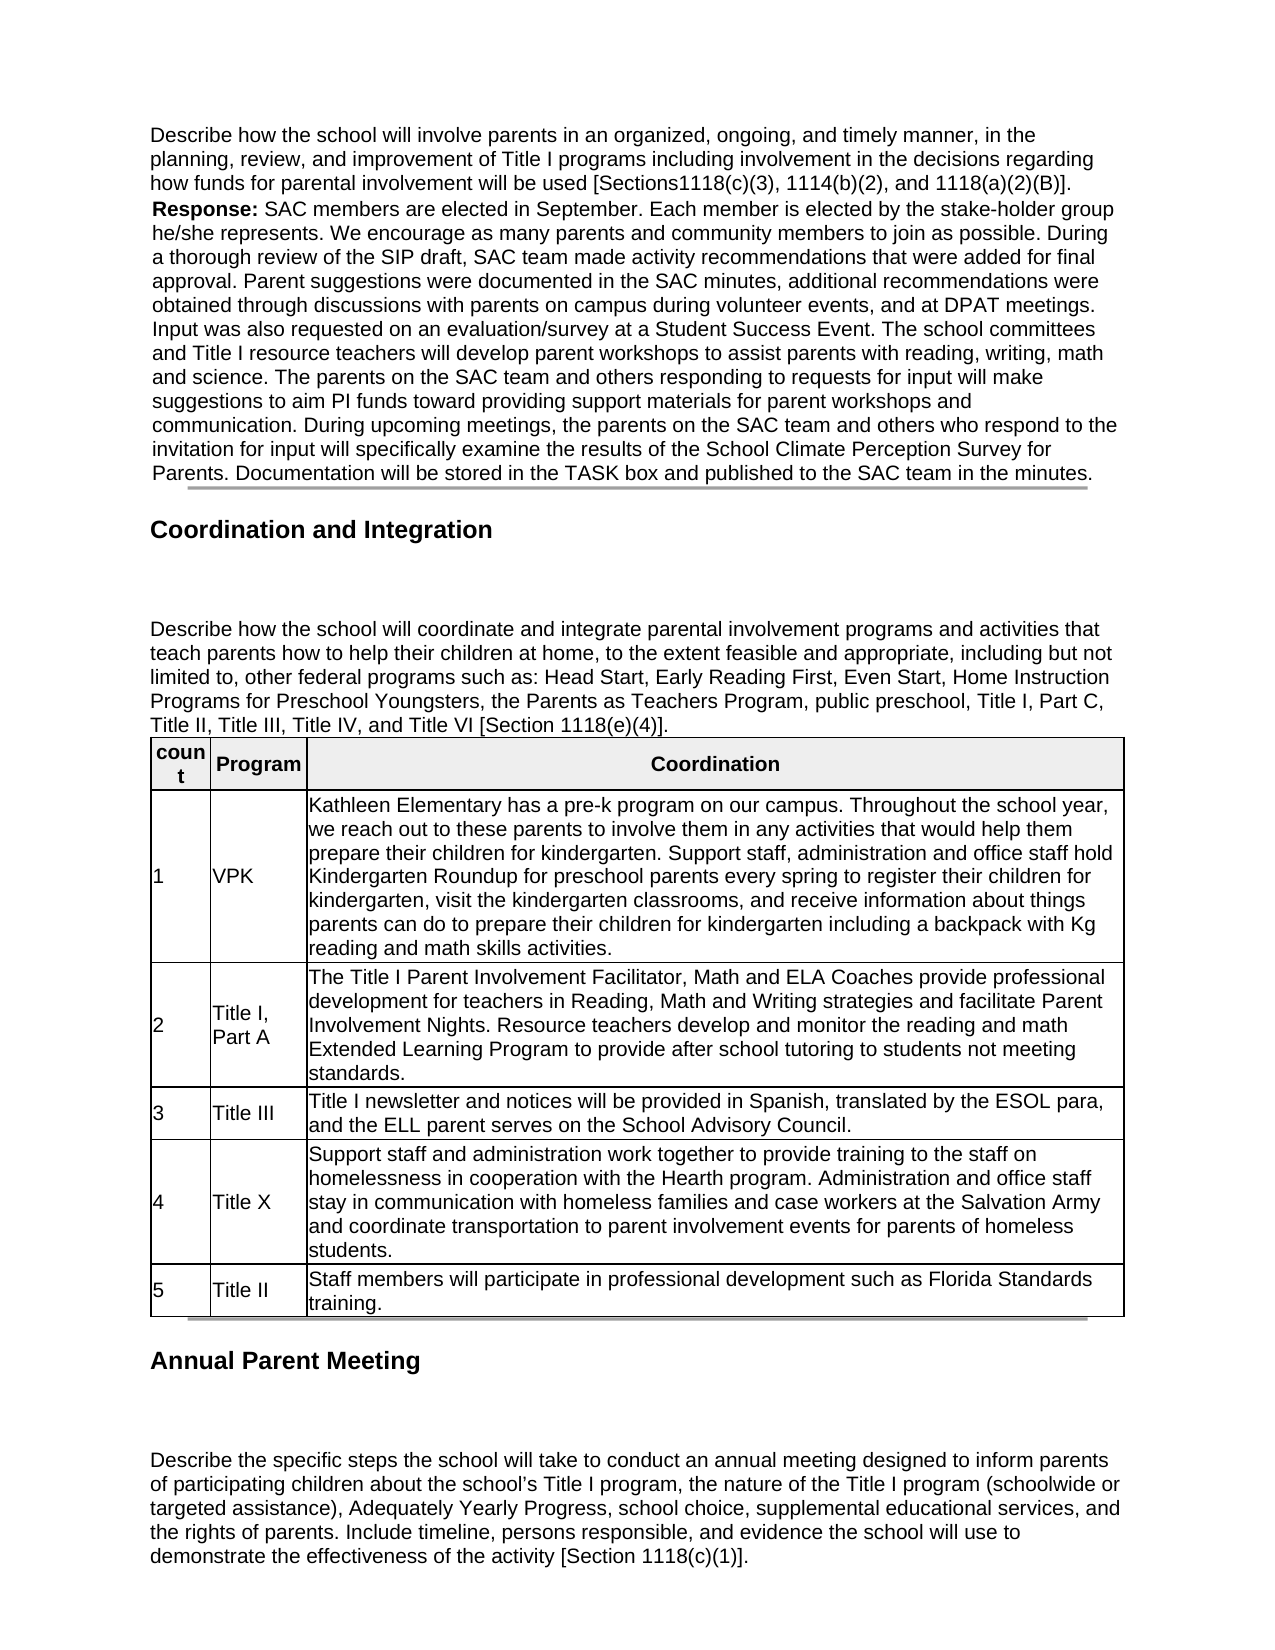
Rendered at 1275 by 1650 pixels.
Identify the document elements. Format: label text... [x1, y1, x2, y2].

table_cell 5 [152, 1265, 210, 1316]
table_cell 4 [152, 1140, 210, 1263]
table_cell Title III [211, 1088, 306, 1139]
table_header count [152, 738, 210, 789]
table_cell Title I newsletter and notices will be provided in Spanish, translated by the ESOL para, and the ELL parent serves on the School Advisory Council. [308, 1088, 1123, 1139]
table_header Program [211, 738, 306, 789]
table_cell VPK [211, 791, 306, 962]
table_cell 2 [152, 963, 210, 1086]
text Annual Parent Meeting [150, 1346, 1125, 1375]
table_cell Support staff and administration work together to provide training to the staff on homelessness in cooperation with the Hearth program. Administration and office staff stay in communication with homeless families and case workers at the Salvation Army and coordinate transportation to parent involvement events for parents of homeless students. [308, 1140, 1123, 1263]
table_cell Title II [211, 1265, 306, 1316]
table_cell Kathleen Elementary has a pre-k program on our campus. Throughout the school year, we reach out to these parents to involve them in any activities that would help them prepare their children for kindergarten. Support staff, administration and office staff hold Kindergarten Roundup for preschool parents every spring to register their children for kindergarten, visit the kindergarten classrooms, and receive information about things parents can do to prepare their children for kindergarten including a backpack with Kg reading and math skills activities. [308, 791, 1123, 962]
table_cell 1 [152, 791, 210, 962]
table_cell 3 [152, 1088, 210, 1139]
text Describe how the school will involve parents in an organized, ongoing, and timely manner, in the planning, review, and improvement of Title I programs including involvement in the decisions regarding how funds for parental involvement will be used [Sections1118(c)(3), 1114(b)(2), and 1118(a)(2)(B)]. [150, 75, 1125, 195]
table_cell Title I, Part A [211, 963, 306, 1086]
table_cell The Title I Parent Involvement Facilitator, Math and ELA Coaches provide professional development for teachers in Reading, Math and Writing strategies and facilitate Parent Involvement Nights. Resource teachers develop and monitor the reading and math Extended Learning Program to provide after school tutoring to students not meeting standards. [308, 963, 1123, 1086]
text Describe the specific steps the school will take to conduct an annual meeting designed to inform parents of participating children about the school’s Title I program, the nature of the Title I program (schoolwide or targeted assistance), Adequately Yearly Progress, school choice, supplemental educational services, and the rights of parents. Include timeline, persons responsible, and evidence the school will use to demonstrate the effectiveness of the activity [Section 1118(c)(1)]. [150, 1400, 1125, 1568]
table_header Response: SAC members are elected in September. Each member is elected by the stake-holder group he/she represents. We encourage as many parents and community members to join as possible. During a thorough review of the SIP draft, SAC team made activity recommendations that were added for final approval. Parent suggestions were documented in the SAC minutes, additional recommendations were obtained through discussions with parents on campus during volunteer events, and at DPAT meetings. Input was also requested on an evaluation/survey at a Student Success Event. The school committees and Title I resource teachers will develop parent workshops to assist parents with reading, writing, math and science. The parents on the SAC team and others responding to requests for input will make suggestions to aim PI funds toward providing support materials for parent workshops and communication. During upcoming meetings, the parents on the SAC team and others who respond to the invitation for input will specifically examine the results of the School Climate Perception Survey for Parents. Documentation will be stored in the TASK box and published to the SAC team in the minutes. [151, 196, 1124, 486]
table_cell Title X [211, 1140, 306, 1263]
text Coordination and Integration [150, 515, 1125, 544]
table_header Coordination [308, 738, 1123, 789]
table_cell Staff members will participate in professional development such as Florida Standards training. [308, 1265, 1123, 1316]
text Describe how the school will coordinate and integrate parental involvement programs and activities that teach parents how to help their children at home, to the extent feasible and appropriate, including but not limited to, other federal programs such as: Head Start, Early Reading First, Even Start, Home Instruction Programs for Preschool Youngsters, the Parents as Teachers Program, public preschool, Title I, Part C, Title II, Title III, Title IV, and Title VI [Section 1118(e)(4)]. [150, 569, 1125, 737]
